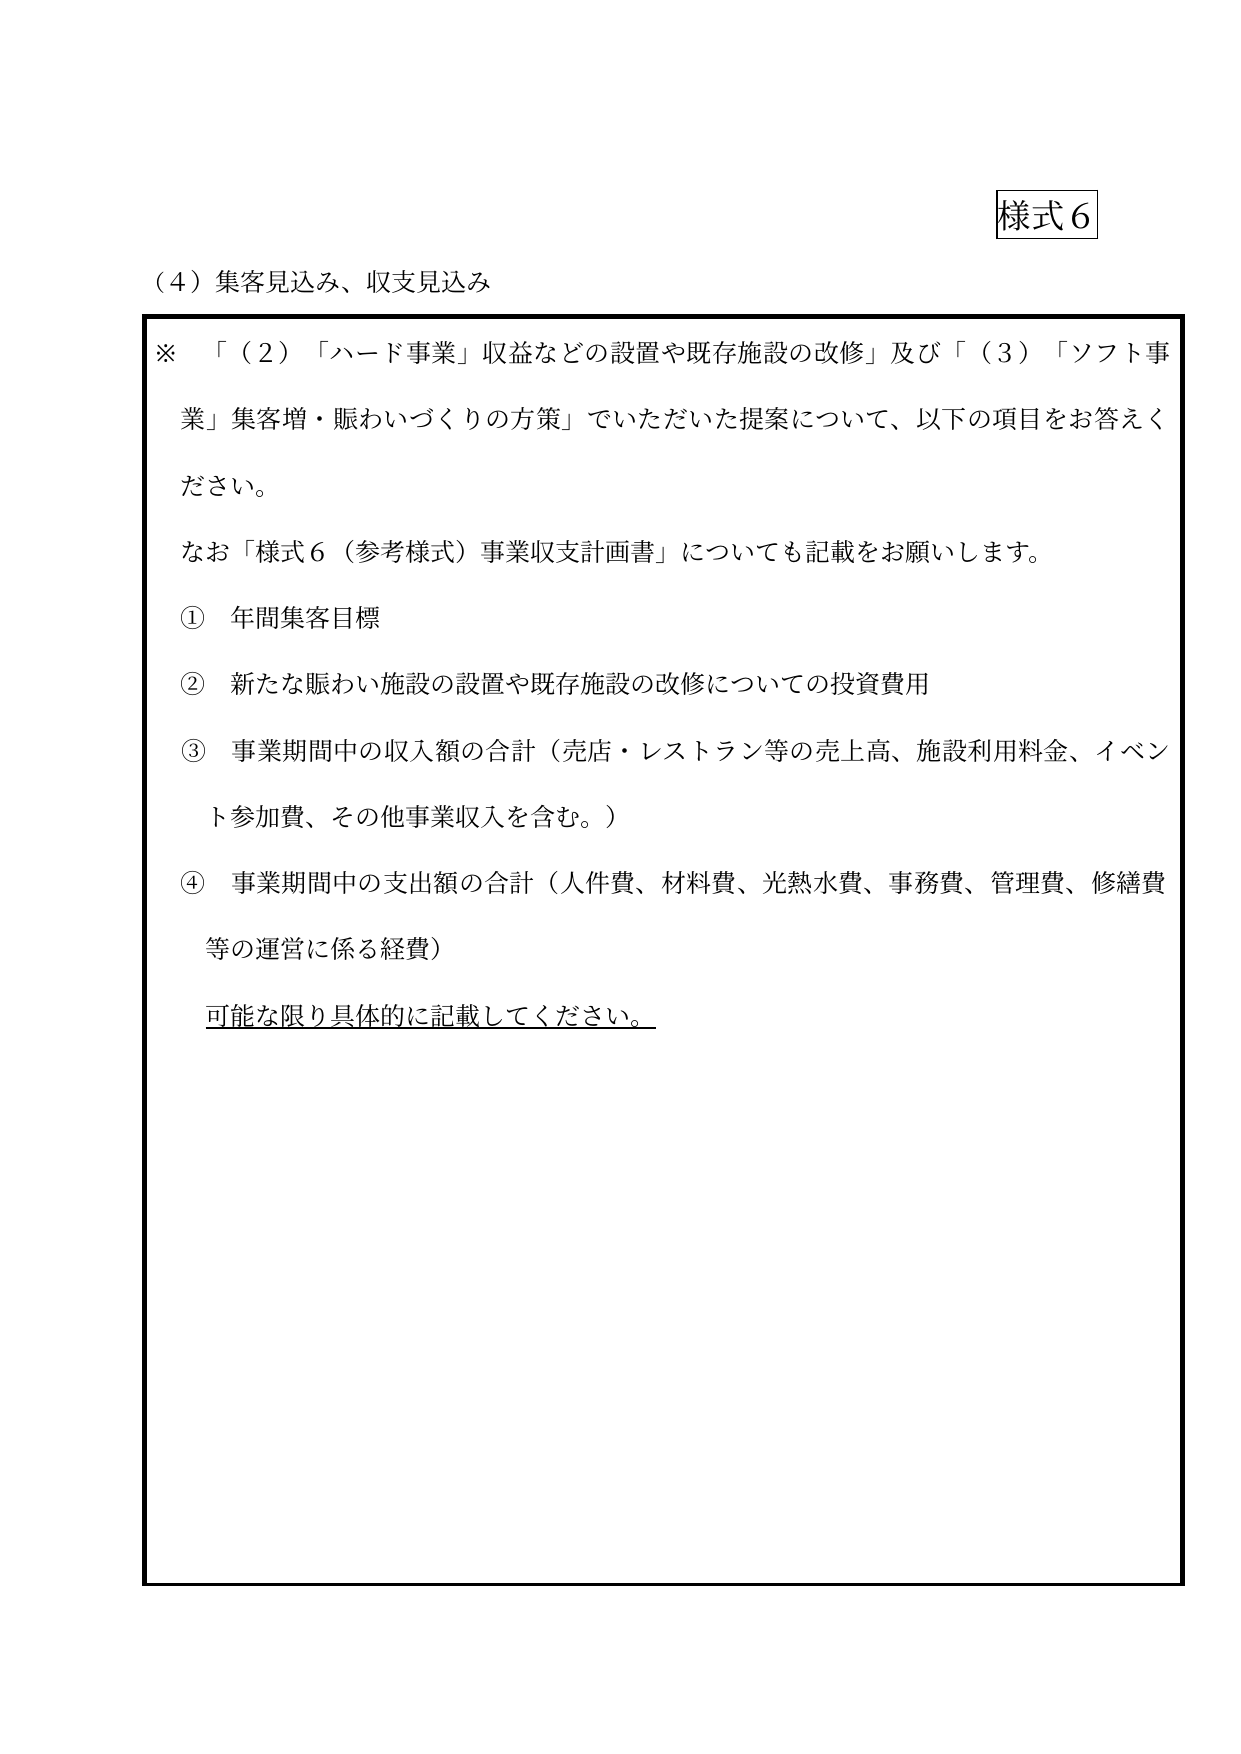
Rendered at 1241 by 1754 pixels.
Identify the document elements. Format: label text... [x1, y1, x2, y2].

list 様式６ [179, 181, 1098, 248]
table_header ※ 「（２）「ハード事業」収益などの設置や既存施設の改修」及び「（３）「ソフト事業」集客増・賑わいづくりの方策」でいただいた提案について、以下の項目をお答えください。 なお「様式６（参考様式）事業収支計画書」についても記載をお願いします。 ① 年間集客目標 ② 新たな賑わい施設の設置や既存施設の改修についての投資費用 ③ 事業期間中の収入額の合計（売店・レストラン等の売上高、施設利用料金、イベント参加費、その他事業収入を含む。） ④ 事業期間中の支出額の合計（人件費、材料費、光熱水費、事務費、管理費、修繕費等の運営に係る経費） 可能な限り具体的に記載してください。 [147, 319, 1180, 1583]
list （４）集客見込み、収支見込み [119, 248, 1098, 314]
